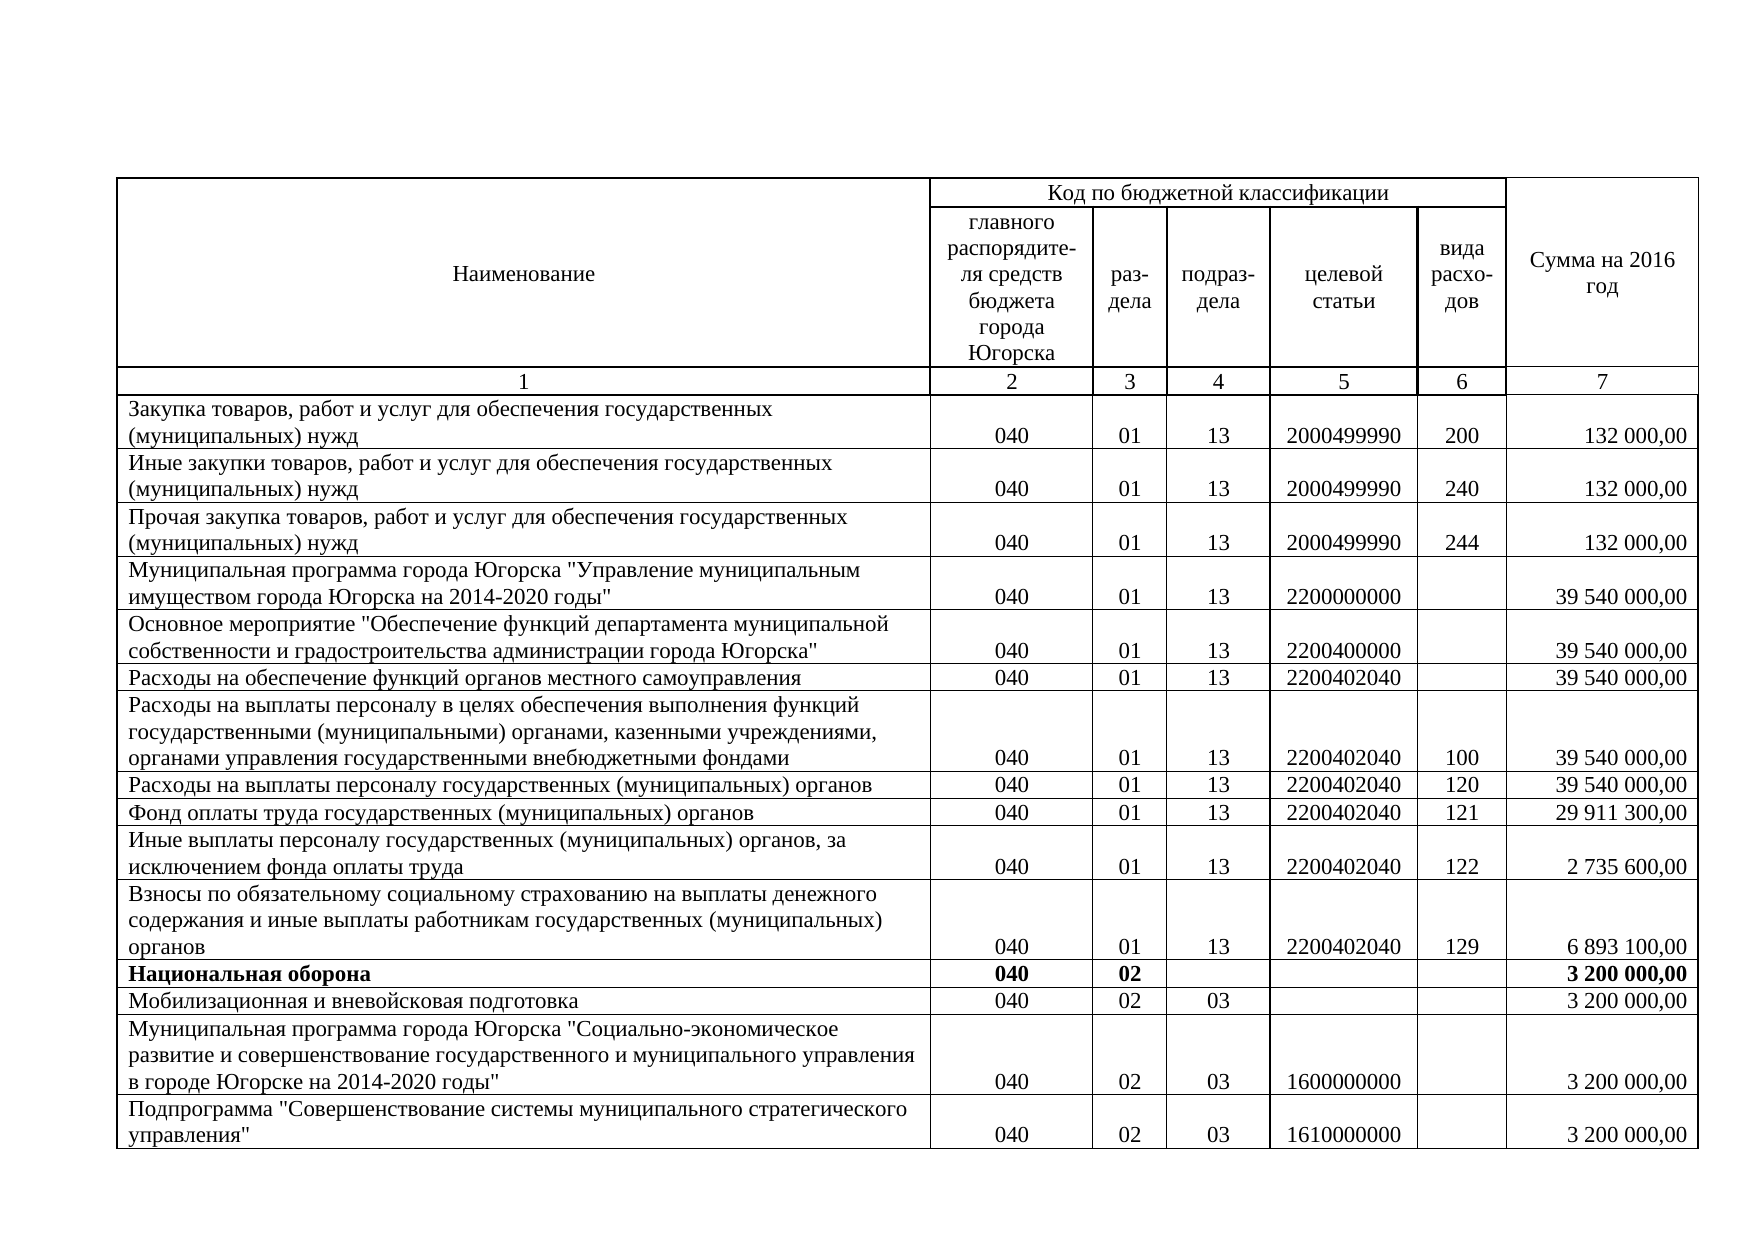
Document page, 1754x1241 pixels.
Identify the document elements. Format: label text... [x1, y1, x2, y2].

table_cell [1271, 960, 1417, 987]
table_cell 13 [1167, 449, 1269, 502]
table_cell Расходы на выплаты персоналу государственных (муниципальных) органов [118, 772, 930, 798]
table_cell 040 [931, 960, 1092, 987]
table_cell 2 735 600,00 [1507, 826, 1697, 879]
table_cell [1271, 988, 1417, 1014]
table_cell Закупка товаров, работ и услуг для обеспечения государственных (муниципальных) нужд [118, 396, 930, 448]
table_cell 01 [1093, 503, 1166, 556]
table_cell 100 [1418, 691, 1506, 771]
table_cell 13 [1167, 826, 1269, 879]
table_cell Расходы на обеспечение функций органов местного самоуправления [118, 664, 930, 690]
table_cell 3 200 000,00 [1507, 960, 1697, 987]
table_header Сумма на 2016 год [1507, 178, 1698, 366]
table_cell 01 [1093, 772, 1166, 798]
table_cell 2200402040 [1271, 772, 1417, 798]
table_header Код по бюджетной классификации [931, 179, 1505, 206]
table_cell 040 [931, 799, 1092, 825]
table_cell 4 [1168, 368, 1269, 394]
table_cell главного распорядите-ля средств бюджета города Югорска [931, 208, 1092, 366]
table_cell 39 540 000,00 [1507, 610, 1697, 663]
table_cell 122 [1418, 826, 1506, 879]
table_cell 132 000,00 [1507, 395, 1697, 448]
table_cell 1 [118, 368, 929, 394]
table_cell 02 [1093, 1015, 1166, 1094]
table_cell 01 [1093, 557, 1166, 609]
table_cell 39 540 000,00 [1507, 557, 1697, 609]
table_cell Фонд оплаты труда государственных (муниципальных) органов [118, 799, 930, 825]
table_cell [1418, 610, 1506, 663]
table_cell Национальная оборона [118, 960, 930, 987]
table_cell 040 [931, 610, 1092, 663]
table_cell 01 [1093, 610, 1166, 663]
table_cell 040 [931, 772, 1092, 798]
table_cell Иные закупки товаров, работ и услуг для обеспечения государственных (муниципальных) нужд [118, 449, 930, 502]
table_cell целевой статьи [1271, 208, 1416, 366]
table_cell 132 000,00 [1507, 503, 1697, 556]
table_cell 13 [1167, 664, 1269, 690]
table_cell 13 [1167, 503, 1269, 556]
table_cell Муниципальная программа города Югорска "Управление муниципальным имуществом города Югорска на 2014-2020 годы" [118, 557, 930, 609]
table_cell 040 [931, 691, 1092, 771]
table_cell 121 [1418, 799, 1506, 825]
table_cell подраз-дела [1168, 208, 1269, 366]
table_cell 2200400000 [1271, 610, 1417, 663]
table_cell Основное мероприятие "Обеспечение функций департамента муниципальной собственности и градостроительства администрации города Югорска" [118, 610, 930, 663]
table_cell 2200402040 [1271, 664, 1417, 690]
table_cell 040 [931, 503, 1092, 556]
table_cell 01 [1093, 664, 1166, 690]
table_cell 29 911 300,00 [1507, 799, 1697, 825]
table_cell 2000499990 [1271, 449, 1417, 502]
table_cell Подпрограмма "Совершенствование системы муниципального стратегического управления" [118, 1095, 930, 1148]
table_cell 13 [1167, 691, 1269, 771]
table_cell 2 [931, 368, 1092, 394]
table_cell 040 [931, 880, 1092, 959]
table_cell 3 [1094, 368, 1166, 394]
table_cell 13 [1167, 799, 1269, 825]
table_cell 040 [931, 1095, 1092, 1148]
table_cell 2200402040 [1271, 880, 1417, 959]
table_cell 03 [1167, 1015, 1269, 1094]
table_cell 01 [1093, 691, 1166, 771]
table_cell Расходы на выплаты персоналу в целях обеспечения выполнения функций государственными (муниципальными) органами, казенными учреждениями, органами управления государственными внебюджетными фондами [118, 691, 930, 771]
table_cell 040 [931, 988, 1092, 1014]
table_cell 2200402040 [1271, 826, 1417, 879]
table_cell Взносы по обязательному социальному страхованию на выплаты денежного содержания и иные выплаты работникам государственных (муниципальных) органов [118, 880, 930, 959]
table_cell Муниципальная программа города Югорска "Социально-экономическое развитие и совершенствование государственного и муниципального управления в городе Югорске на 2014-2020 годы" [118, 1015, 930, 1094]
table_cell [1167, 960, 1269, 987]
table_cell раз-дела [1094, 208, 1166, 366]
table_cell [1418, 988, 1506, 1014]
table_cell 2000499990 [1271, 396, 1417, 448]
table_cell [1418, 1015, 1506, 1094]
table_cell 7 [1507, 367, 1698, 394]
table_cell 132 000,00 [1507, 449, 1697, 502]
table_cell [1418, 960, 1506, 987]
table_cell 244 [1418, 503, 1506, 556]
table_cell 1600000000 [1271, 1015, 1417, 1094]
table_cell 3 200 000,00 [1507, 1095, 1697, 1148]
table_cell 040 [931, 826, 1092, 879]
table_cell 3 200 000,00 [1507, 988, 1697, 1014]
table_cell 040 [931, 449, 1092, 502]
table_cell 01 [1093, 799, 1166, 825]
table_cell Мобилизационная и вневойсковая подготовка [118, 988, 930, 1014]
table_cell 040 [931, 664, 1092, 690]
table_cell 01 [1093, 396, 1166, 448]
table_cell 2200000000 [1271, 557, 1417, 609]
table_cell 5 [1271, 368, 1416, 394]
table_cell 2200402040 [1271, 691, 1417, 771]
table_cell 01 [1093, 449, 1166, 502]
table_cell 39 540 000,00 [1507, 691, 1697, 771]
table_cell 02 [1093, 1095, 1166, 1148]
table_cell 13 [1167, 557, 1269, 609]
table_cell 200 [1418, 396, 1506, 448]
table_cell 3 200 000,00 [1507, 1015, 1697, 1094]
table_cell [1418, 1095, 1506, 1148]
table_cell 13 [1167, 772, 1269, 798]
table_cell 1610000000 [1271, 1095, 1417, 1148]
table_cell 13 [1167, 610, 1269, 663]
table_cell [1418, 557, 1506, 609]
table_cell 2200402040 [1271, 799, 1417, 825]
table_cell 02 [1093, 960, 1166, 987]
table_cell Прочая закупка товаров, работ и услуг для обеспечения государственных (муниципальных) нужд [118, 503, 930, 556]
table_cell 040 [931, 1015, 1092, 1094]
table_cell 240 [1418, 449, 1506, 502]
table_cell [1418, 664, 1506, 690]
table_cell 6 [1419, 368, 1505, 394]
table_cell 01 [1093, 880, 1166, 959]
table_cell 03 [1167, 1095, 1269, 1148]
table_cell 2000499990 [1271, 503, 1417, 556]
table_cell 040 [931, 557, 1092, 609]
table_cell 39 540 000,00 [1507, 664, 1697, 690]
table_cell 129 [1418, 880, 1506, 959]
table_cell вида расхо-дов [1419, 208, 1505, 366]
table_cell 040 [931, 396, 1092, 448]
table_cell 01 [1093, 826, 1166, 879]
table_cell 120 [1418, 772, 1506, 798]
table_cell 13 [1167, 396, 1269, 448]
table_cell 03 [1167, 988, 1269, 1014]
table_header Наименование [118, 179, 929, 366]
table_cell 6 893 100,00 [1507, 880, 1697, 959]
table_cell Иные выплаты персоналу государственных (муниципальных) органов, за исключением фонда оплаты труда [118, 826, 930, 879]
table_cell 02 [1093, 988, 1166, 1014]
table_cell 39 540 000,00 [1507, 772, 1697, 798]
table_cell 13 [1167, 880, 1269, 959]
